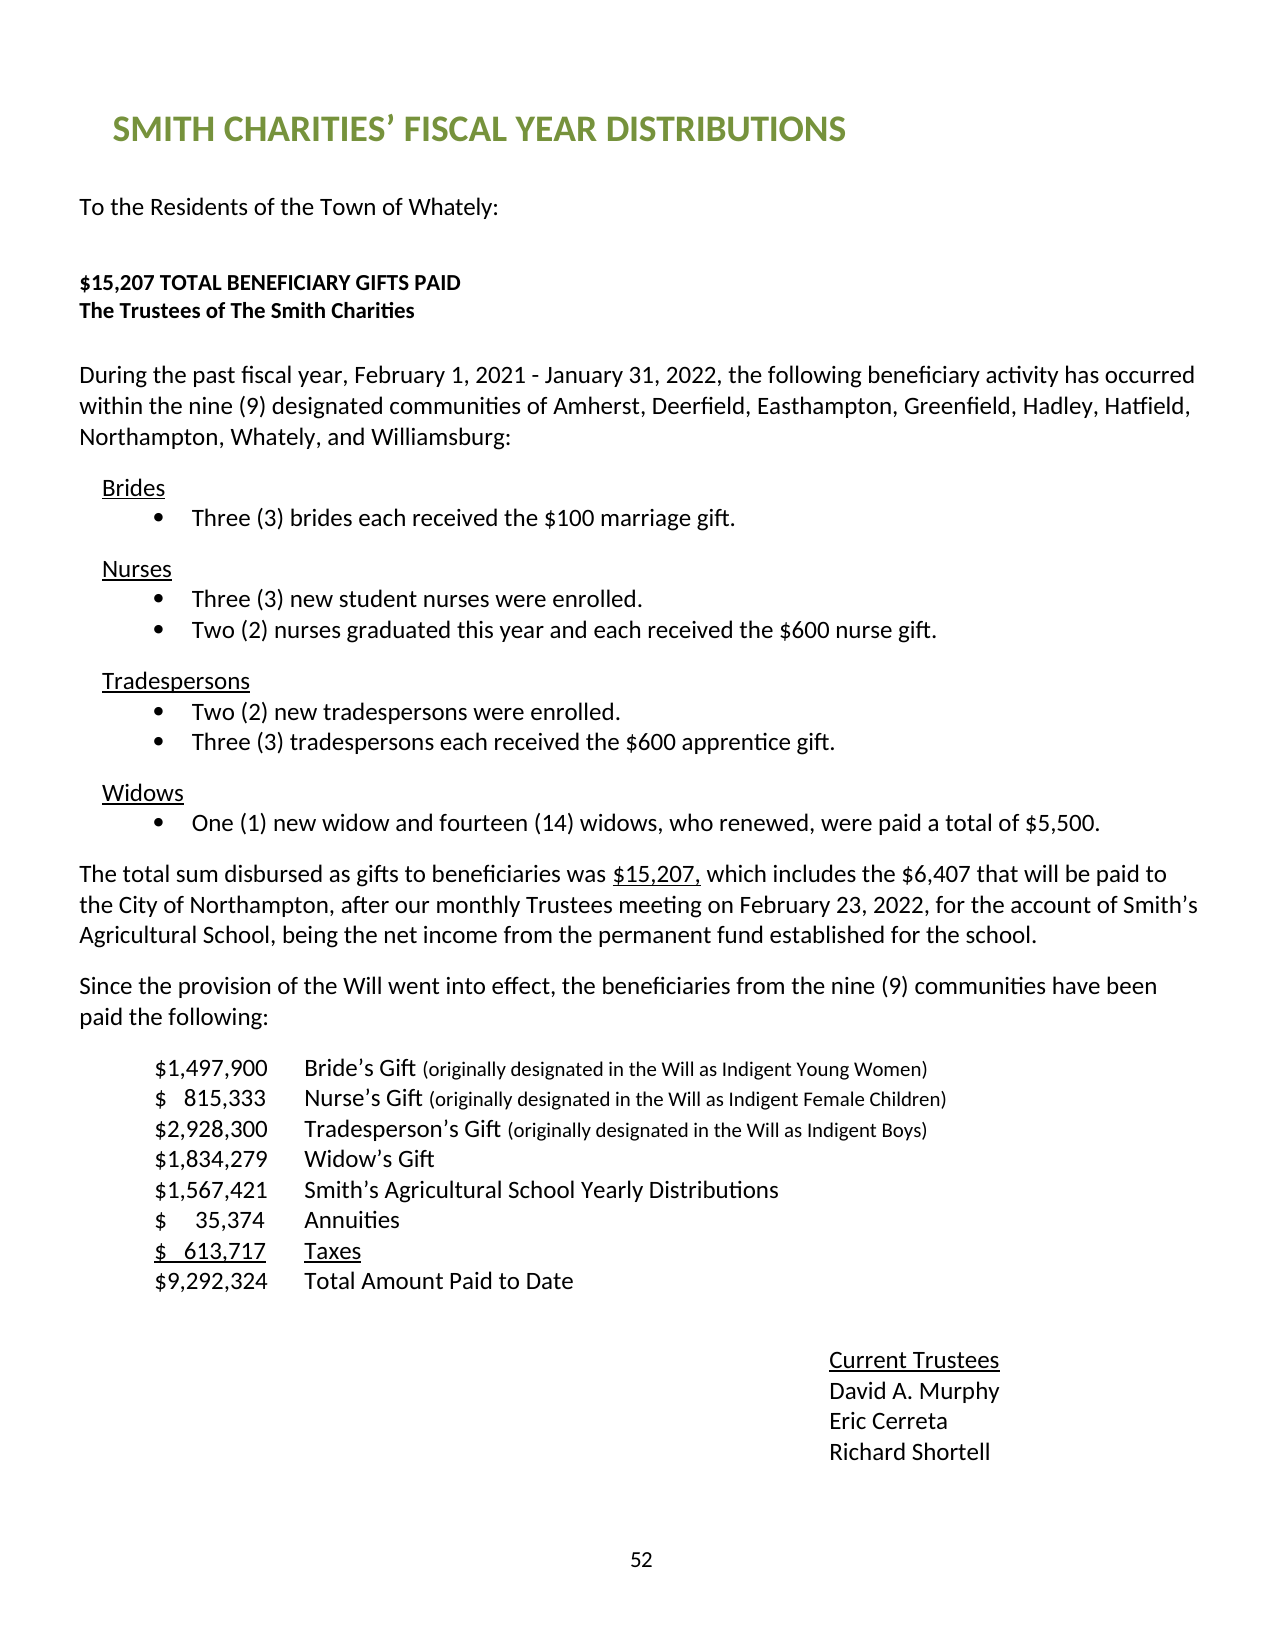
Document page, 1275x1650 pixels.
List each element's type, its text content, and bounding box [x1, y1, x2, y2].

text $1,567,421 Smith’s Agricultural School Yearly Distributions [79, 1174, 1206, 1204]
text Eric Cerreta [829, 1405, 1206, 1436]
text $ 35,374 Annuities [79, 1204, 1206, 1235]
text The Trustees of The Smith Charities [79, 296, 1206, 324]
subtitle SMITH CHARITIES’ FISCAL YEAR DISTRIBUTIONS [112, 105, 1206, 151]
text Widows [79, 777, 1206, 808]
text Nurses [79, 553, 1206, 584]
text $ 613,717 Taxes [79, 1235, 1206, 1266]
list Three (3) brides each received the $100 marriage gift. [154, 502, 1206, 533]
text $ 815,333 Nurse’s Gift (originally designated in the Will as Indigent Female Children) [154, 1082, 1206, 1113]
text $15,207 TOTAL BENEFICIARY GIFTS PAID [79, 268, 1206, 296]
text Tradespersons [79, 665, 1206, 696]
text Richard Shortell [829, 1436, 1206, 1466]
text To the Residents of the Town of Whately: [79, 191, 1206, 222]
list Three (3) new student nurses were enrolled. [154, 584, 1206, 614]
text The total sum disbursed as gifts to beneficiaries was $15,207, which includes the $6,407 that will be paid to the City of Northampton, after our monthly Trustees meeting on February 23, 2022, for the account of Smith’s Agricultural School, being the net income from the permanent fund established for the school. [79, 858, 1206, 950]
text During the past fiscal year, February 1, 2021 - January 31, 2022, the following beneficiary activity has occurred within the nine (9) designated communities of Amherst, Deerfield, Easthampton, Greenfield, Hadley, Hatfield, Northampton, Whately, and Williamsburg: [79, 360, 1206, 451]
text David A. Murphy [79, 1375, 1206, 1405]
text Current Trustees [79, 1344, 1206, 1375]
list Two (2) new tradespersons were enrolled. [154, 696, 1206, 726]
list Three (3) tradespersons each received the $600 apprentice gift. [154, 726, 1206, 757]
text $9,292,324 Total Amount Paid to Date [79, 1266, 1206, 1296]
text Since the provision of the Will went into effect, the beneficiaries from the nine (9) communities have been paid the following: [79, 970, 1206, 1031]
text $1,834,279 Widow’s Gift [154, 1143, 1206, 1174]
text $1,497,900 Bride’s Gift (originally designated in the Will as Indigent Young Women) [154, 1052, 1206, 1082]
list Two (2) nurses graduated this year and each received the $600 nurse gift. [154, 614, 1206, 645]
text $2,928,300 Tradesperson’s Gift (originally designated in the Will as Indigent Boys) [154, 1113, 1206, 1143]
list One (1) new widow and fourteen (14) widows, who renewed, were paid a total of $5,500. [154, 808, 1206, 838]
text Brides [79, 472, 1206, 502]
